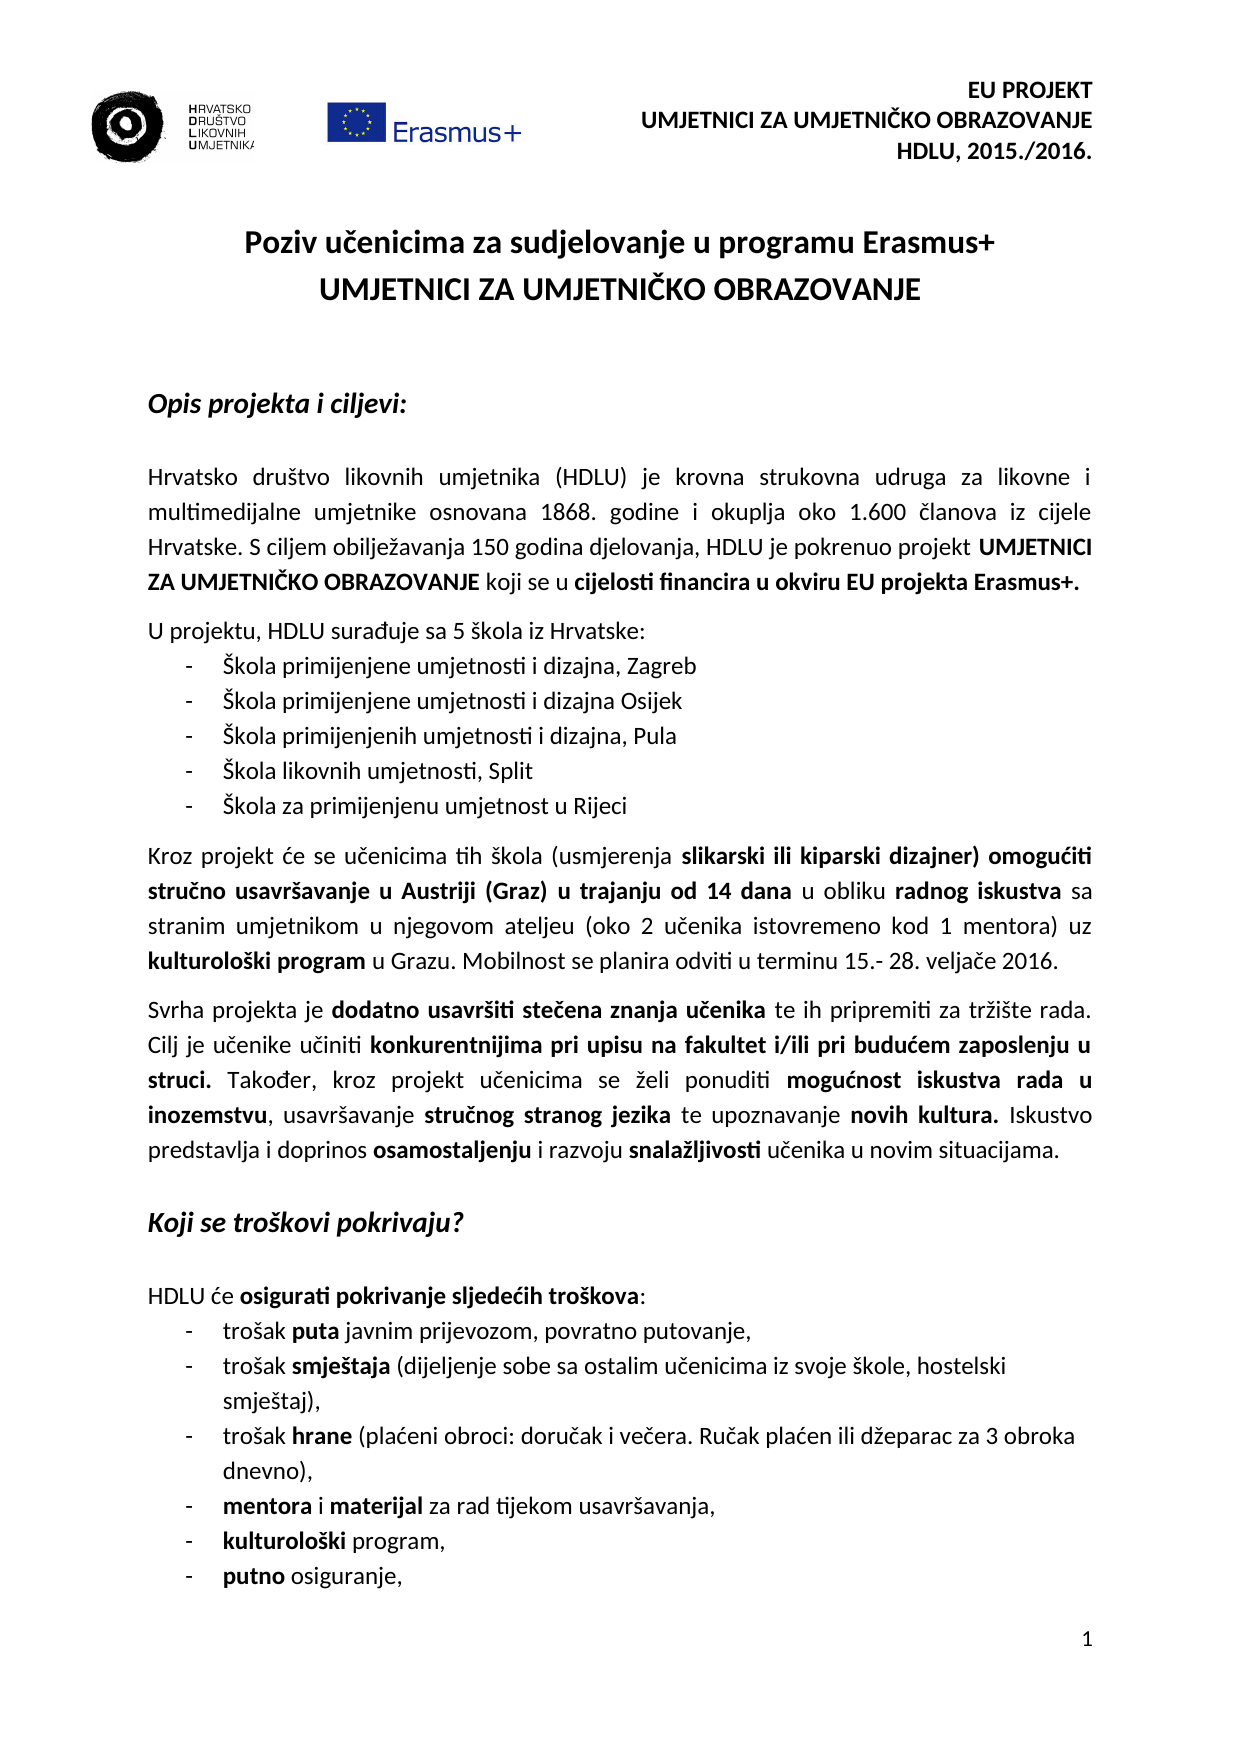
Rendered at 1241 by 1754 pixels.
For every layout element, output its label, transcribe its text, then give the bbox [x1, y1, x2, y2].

text Koji se troškovi pokrivaju? [148, 1204, 1093, 1240]
picture [316, 91, 529, 150]
text Kroz projekt će se učenicima tih škola (usmjerenja slikarski ili kiparski dizajner) omogućiti stručno usavršavanje u Austriji (Graz) u trajanju od 14 dana u obliku radnog iskustva sa stranim umjetnikom u njegovom ateljeu (oko 2 učenika istovremeno kod 1 mentora) uz kulturološki program u Grazu. Mobilnost se planira odviti u terminu 15.- 28. veljače 2016. [148, 840, 1093, 975]
text Hrvatsko društvo likovnih umjetnika (HDLU) je krovna strukovna udruga za likovne i multimedijalne umjetnike osnovana 1868. godine i okuplja oko 1.600 članova iz cijele Hrvatske. S ciljem obilježavanja 150 godina djelovanja, HDLU je pokrenuo projekt UMJETNICI ZA UMJETNIČKO OBRAZOVANJE koji se u cijelosti financira u okviru EU projekta Erasmus+. [148, 461, 1093, 596]
text HDLU će osigurati pokrivanje sljedećih troškova: [148, 1280, 1093, 1311]
text Svrha projekta je dodatno usavršiti stečena znanja učenika te ih pripremiti za tržište rada. Cilj je učenike učiniti konkurentnijima pri upisu na fakultet i/ili pri budućem zaposlenju u struci. Također, kroz projekt učenicima se želi ponuditi mogućnost iskustva rada u inozemstvu, usavršavanje stručnog stranog jezika te upoznavanje novih kultura. Iskustvo predstavlja i doprinos osamostaljenju i razvoju snalažljivosti učenika u novim situacijama. [148, 994, 1093, 1165]
list putno osiguranje, [185, 1560, 1093, 1591]
text U projektu, HDLU surađuje sa 5 škola iz Hrvatske: [148, 615, 1093, 646]
list Škola primijenjene umjetnosti i dizajna, Zagreb [185, 650, 1093, 681]
text Poziv učenicima za sudjelovanje u programu Erasmus+ [148, 221, 1093, 262]
list kulturološki program, [185, 1525, 1093, 1556]
list Škola primijenjene umjetnosti i dizajna Osijek [185, 685, 1093, 716]
text UMJETNICI ZA UMJETNIČKO OBRAZOVANJE [148, 268, 1093, 309]
list Škola primijenjenih umjetnosti i dizajna, Pula [185, 720, 1093, 751]
picture [91, 91, 254, 163]
list mentora i materijal za rad tijekom usavršavanja, [185, 1490, 1093, 1521]
list Škola likovnih umjetnosti, Split [185, 755, 1093, 786]
list Škola za primijenjenu umjetnost u Rijeci [185, 790, 1093, 821]
list trošak smještaja (dijeljenje sobe sa ostalim učenicima iz svoje škole, hostelski smještaj), [185, 1350, 1093, 1416]
list trošak hrane (plaćeni obroci: doručak i večera. Ručak plaćen ili džeparac za 3 obroka dnevno), [185, 1420, 1093, 1486]
text Opis projekta i ciljevi: [148, 385, 1093, 420]
list trošak puta javnim prijevozom, povratno putovanje, [185, 1315, 1093, 1346]
